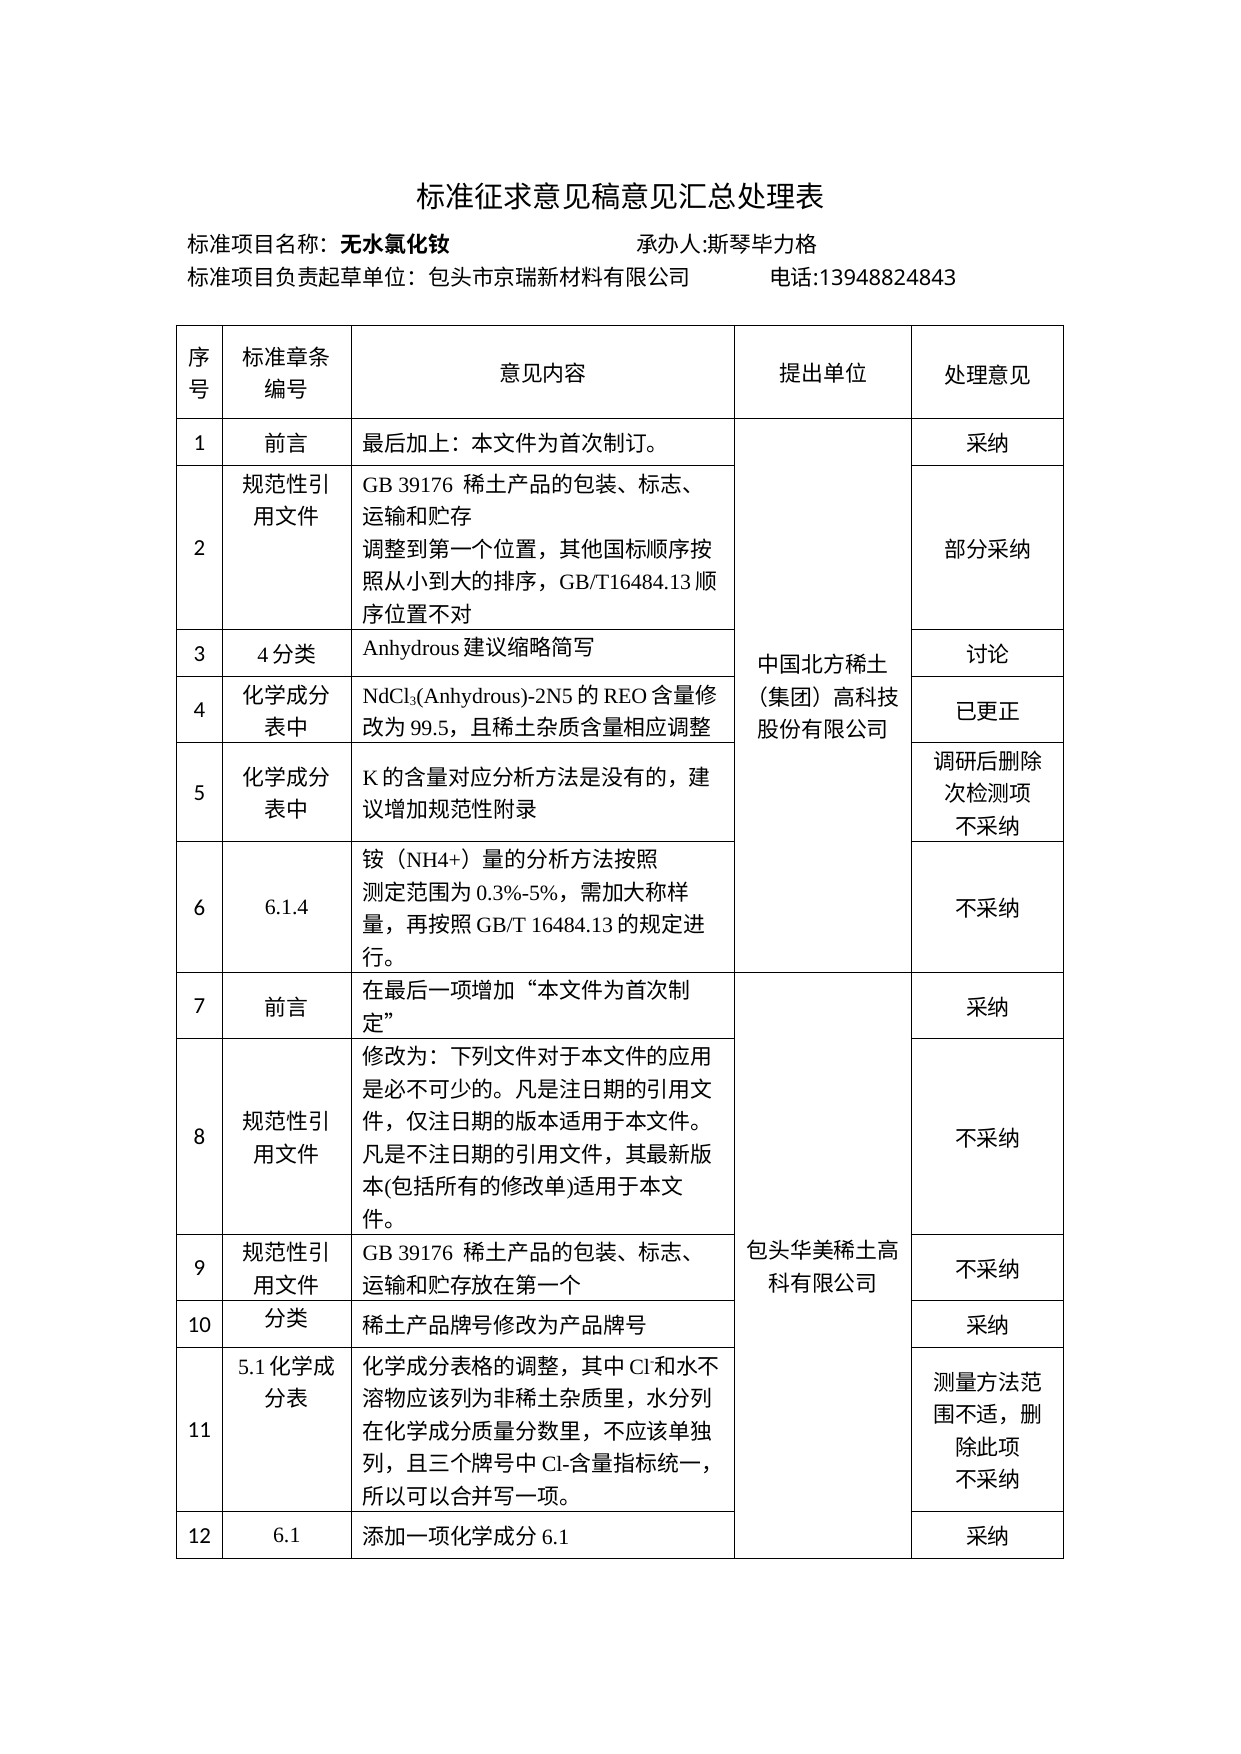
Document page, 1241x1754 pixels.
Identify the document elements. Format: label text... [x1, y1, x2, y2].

table_cell 分类 [223, 1301, 351, 1347]
table_header 提出单位 [735, 326, 911, 418]
table_header 序号 [177, 326, 222, 418]
table_cell 7 [177, 973, 222, 1038]
table_cell GB 39176 稀土产品的包装、标志、运输和贮存 调整到第一个位置，其他国标顺序按照从小到大的排序，GB/T16484.13顺序位置不对 [352, 466, 734, 629]
table_cell 部分采纳 [912, 466, 1063, 629]
table_cell 在最后一项增加“本文件为首次制定” [352, 973, 734, 1038]
table_cell 5 [177, 743, 222, 841]
table_cell 规范性引用文件 [223, 1039, 351, 1234]
table_cell Anhydrous建议缩略简写 [352, 630, 734, 676]
table_cell 8 [177, 1039, 222, 1234]
table_cell 10 [177, 1301, 222, 1347]
table_cell 稀土产品牌号修改为产品牌号 [352, 1301, 734, 1347]
table_cell 12 [177, 1512, 222, 1558]
table_cell 规范性引用文件 [223, 466, 351, 629]
table_cell 讨论 [912, 630, 1063, 676]
table_header 处理意见 [912, 326, 1063, 418]
table_cell 铵（NH4+）量的分析方法按照 测定范围为0.3%-5%，需加大称样量，再按照GB/T 16484.13的规定进行。 [352, 842, 734, 972]
table_cell 前言 [223, 973, 351, 1038]
table_cell 4 [177, 677, 222, 742]
table_cell 不采纳 [912, 1235, 1063, 1300]
table_cell 规范性引用文件 [223, 1235, 351, 1300]
table_header 意见内容 [352, 326, 734, 418]
table_cell 6.1 [223, 1512, 351, 1558]
table_cell 前言 [223, 419, 351, 465]
table_cell K的含量对应分析方法是没有的，建议增加规范性附录 [352, 743, 734, 841]
table_cell 采纳 [912, 1512, 1063, 1558]
table_cell 测量方法范围不适，删除此项 不采纳 [912, 1348, 1063, 1511]
table_cell 化学成分表中 [223, 677, 351, 742]
table_cell 采纳 [912, 419, 1063, 465]
table_cell 添加一项化学成分6.1 [352, 1512, 734, 1558]
table_cell 化学成分表中 [223, 743, 351, 841]
table_cell 不采纳 [912, 1039, 1063, 1234]
table_cell 调研后删除次检测项 不采纳 [912, 743, 1063, 841]
table_cell 包头华美稀土高科有限公司 [735, 973, 911, 1558]
table_cell 中国北方稀土（集团）高科技股份有限公司 [735, 419, 911, 972]
table_cell 最后加上：本文件为首次制订。 [352, 419, 734, 465]
table_cell 1 [177, 419, 222, 465]
table_cell 5.1化学成分表 [223, 1348, 351, 1511]
table_cell 修改为：下列文件对于本文件的应用是必不可少的。凡是注日期的引用文件，仅注日期的版本适用于本文件。凡是不注日期的引用文件，其最新版本(包括所有的修改单)适用于本文件。 [352, 1039, 734, 1234]
table_cell GB 39176 稀土产品的包装、标志、运输和贮存放在第一个 [352, 1235, 734, 1300]
table_cell 9 [177, 1235, 222, 1300]
text 标准项目名称：无水氯化钕 承办人:斯琴毕力格 [187, 227, 1053, 259]
table_cell 采纳 [912, 973, 1063, 1038]
table_cell 11 [177, 1348, 222, 1511]
table_header 标准章条编号 [223, 326, 351, 418]
table_cell 3 [177, 630, 222, 676]
table_cell 采纳 [912, 1301, 1063, 1347]
table_cell 不采纳 [912, 842, 1063, 972]
table_cell 已更正 [912, 677, 1063, 742]
table_cell 化学成分表格的调整，其中Cl-和水不溶物应该列为非稀土杂质里，水分列在化学成分质量分数里，不应该单独列，且三个牌号中Cl-含量指标统一，所以可以合并写一项。 [352, 1348, 734, 1511]
text 标准征求意见稿意见汇总处理表 [187, 162, 1053, 227]
text 标准项目负责起草单位：包头市京瑞新材料有限公司 电话:13948824843 [187, 259, 1053, 292]
table_cell 6.1.4 [223, 842, 351, 972]
table_cell 6 [177, 842, 222, 972]
table_cell NdCl3(Anhydrous)-2N5的REO含量修改为99.5，且稀土杂质含量相应调整 [352, 677, 734, 742]
table_cell 4分类 [223, 630, 351, 676]
table_cell 2 [177, 466, 222, 629]
